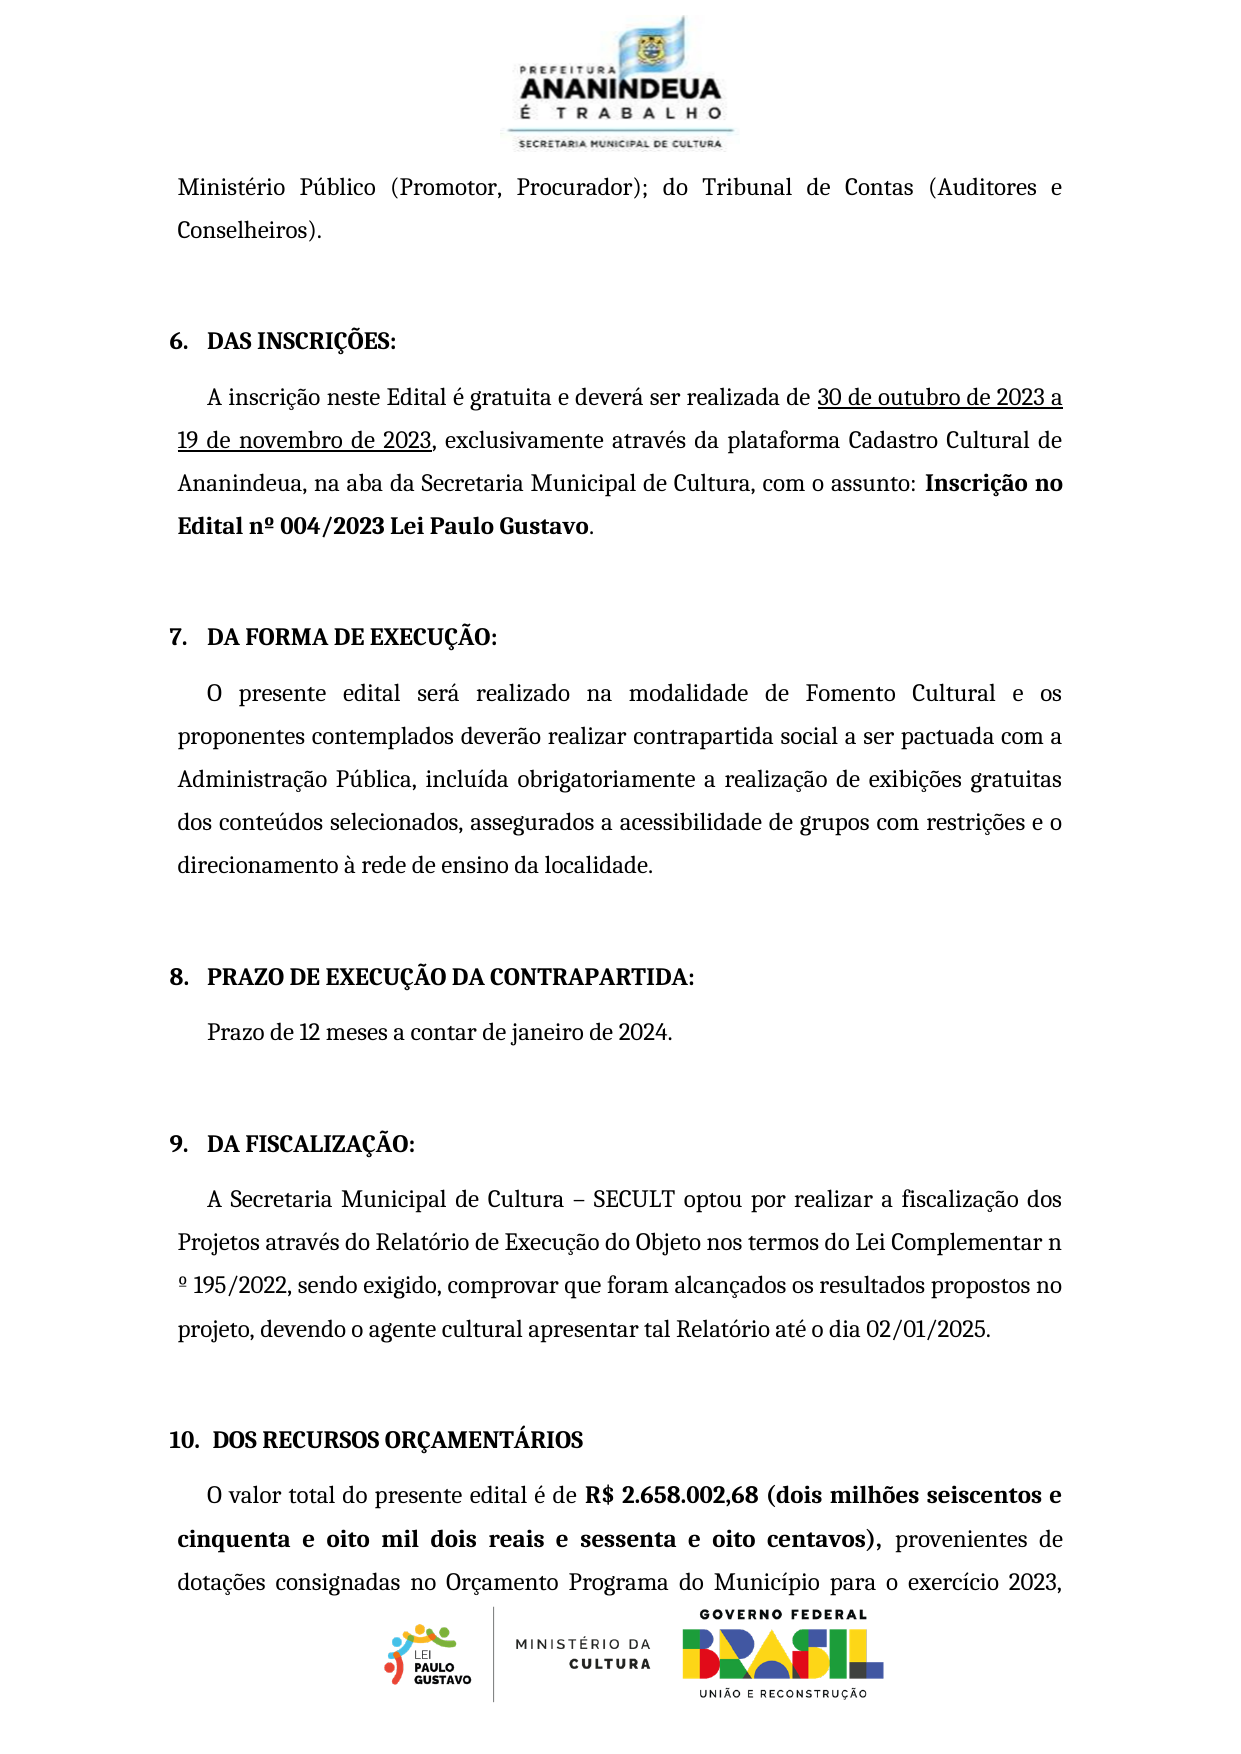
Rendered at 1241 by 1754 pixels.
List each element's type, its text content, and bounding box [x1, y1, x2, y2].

list DAS INSCRIÇÕES: [169, 327, 1063, 356]
text O presente edital será realizado na modalidade de Fomento Cultural e os proponentes contemplados deverão realizar contrapartida social a ser pactuada com a Administração Pública, incluída obrigatoriamente a realização de exibições gratuitas dos conteúdos selecionados, assegurados a acessibilidade de grupos com restrições e o direcionamento à rede de ensino da localidade. [177, 679, 1063, 880]
text A inscrição neste Edital é gratuita e deverá ser realizada de 30 de outubro de 2023 a 19 de novembro de 2023, exclusivamente através da plataforma Cadastro Cultural de Ananindeua, na aba da Secretaria Municipal de Cultura, com o assunto: Inscrição no Edital nº 004/2023 Lei Paulo Gustavo. [177, 383, 1063, 541]
list PRAZO DE EXECUÇÃO DA CONTRAPARTIDA: [169, 963, 1063, 991]
list DA FORMA DE EXECUÇÃO: [169, 623, 1063, 652]
list DOS RECURSOS ORÇAMENTÁRIOS [169, 1426, 1063, 1454]
picture [329, 1604, 911, 1711]
text A Secretaria Municipal de Cultura – SECULT optou por realizar a fiscalização dos Projetos através do Relatório de Execução do Objeto nos termos do Lei Complementar n º 195/2022, sendo exigido, comprovar que foram alcançados os resultados propostos no projeto, devendo o agente cultural apresentar tal Relatório até o dia 02/01/2025. [177, 1185, 1063, 1343]
picture [500, 15, 740, 152]
text Prazo de 12 meses a contar de janeiro de 2024. [177, 1018, 1063, 1047]
list DA FISCALIZAÇÃO: [169, 1129, 1063, 1158]
